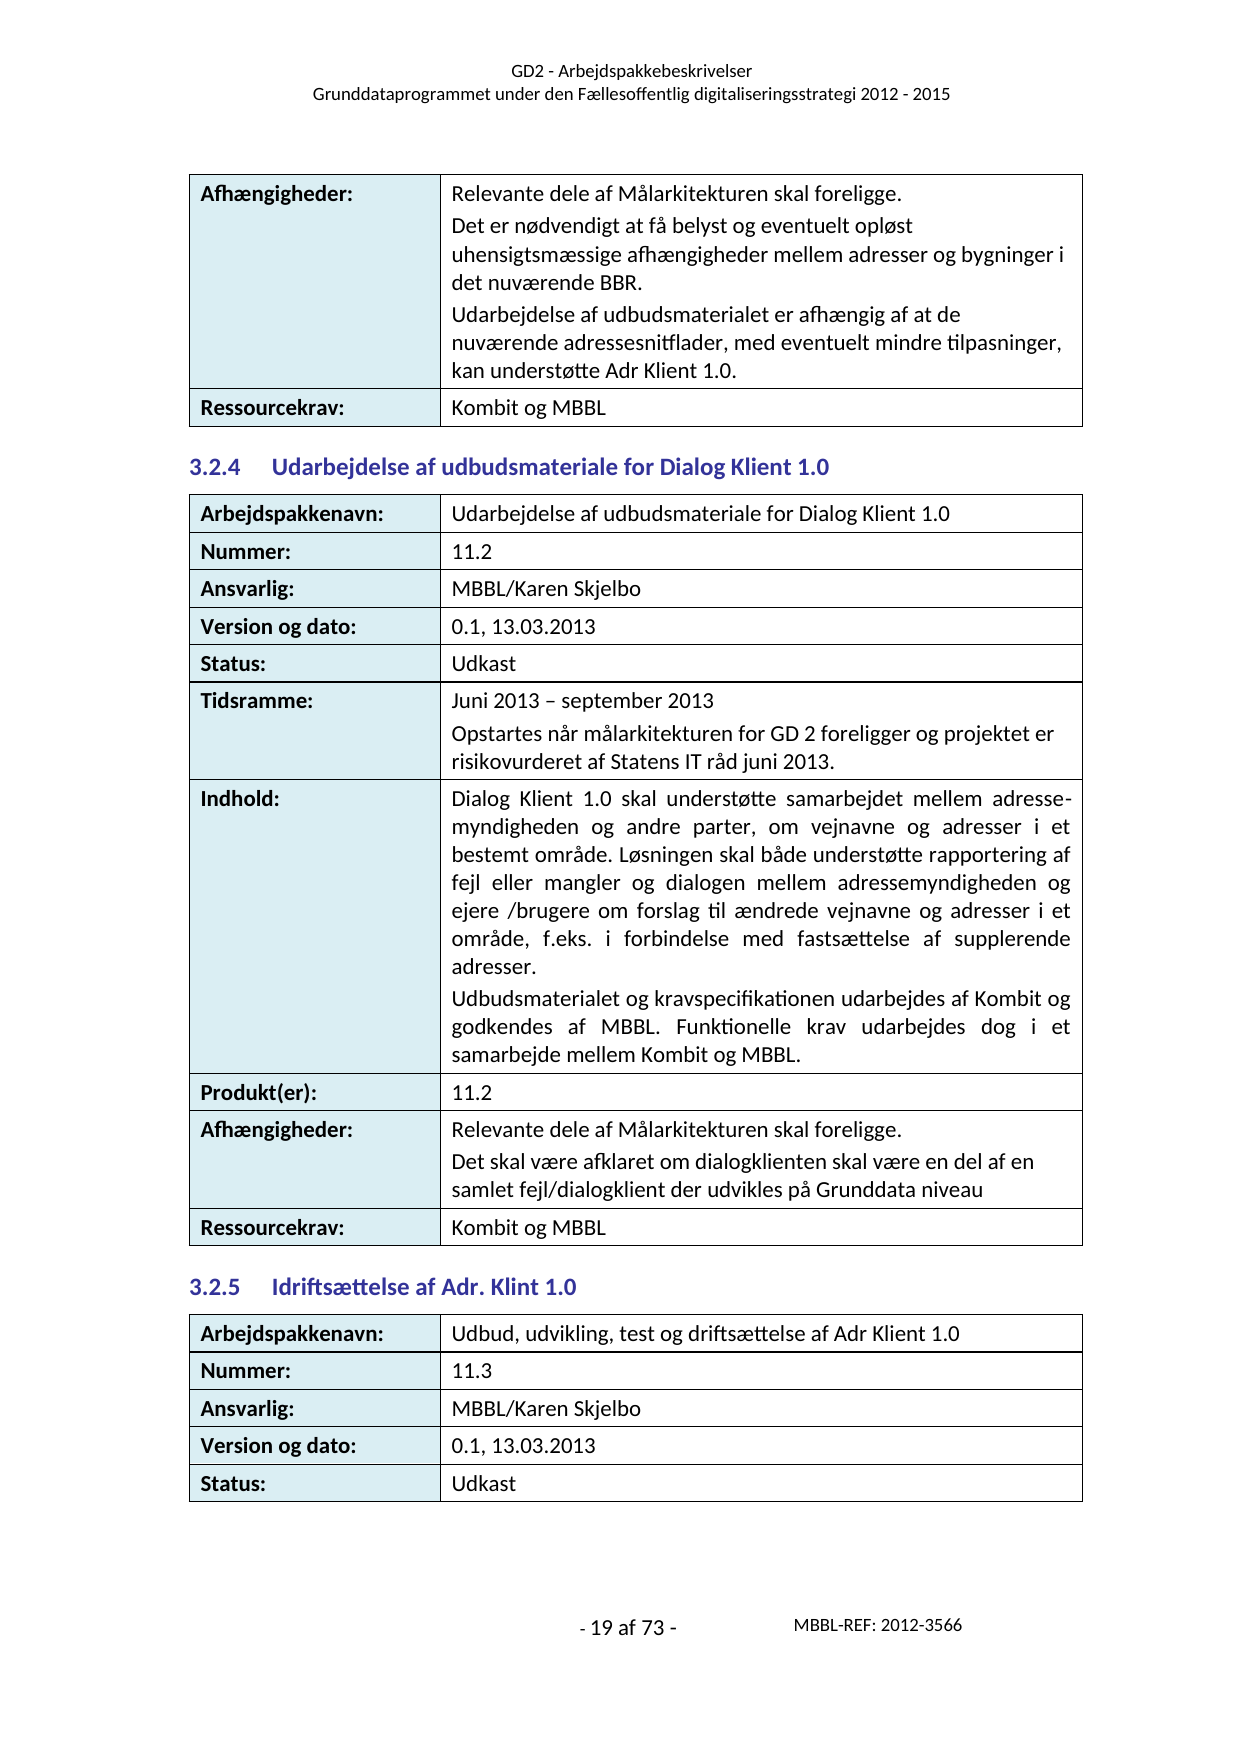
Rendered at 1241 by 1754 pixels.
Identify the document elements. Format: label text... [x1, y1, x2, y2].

table_cell Udkast [441, 645, 1082, 681]
table_cell Juni 2013 – september 2013 Opstartes når målarkitekturen for GD 2 foreligger og projektet er risikovurderet af Statens IT råd juni 2013. [441, 683, 1082, 779]
table_cell MBBL/Karen Skjelbo [441, 1390, 1082, 1426]
table_cell Ressourcekrav: [190, 1209, 440, 1245]
table_cell Status: [190, 645, 440, 681]
table_cell Ansvarlig: [190, 1390, 440, 1426]
table_cell Dialog Klient 1.0 skal understøtte samarbejdet mellem adressemyndigheden og andre parter, om vejnavne og adresser i et bestemt område. Løsningen skal både understøtte rapportering af fejl eller mangler og dialogen mellem adressemyndigheden og ejere /brugere om forslag til ændrede vejnavne og adresser i et område, f.eks. i forbindelse med fastsættelse af supplerende adresser. Udbudsmaterialet og kravspecifikationen udarbejdes af Kombit og godkendes af MBBL. Funktionelle krav udarbejdes dog i et samarbejde mellem Kombit og MBBL. [441, 780, 1082, 1073]
table_header Udbud, udvikling, test og driftsættelse af Adr Klient 1.0 [441, 1315, 1082, 1351]
table_cell Nummer: [190, 1353, 440, 1389]
subtitle Udarbejdelse af udbudsmateriale for Dialog Klient 1.0 [189, 452, 1075, 482]
table_cell Relevante dele af Målarkitekturen skal foreligge. Det skal være afklaret om dialogklienten skal være en del af en samlet fejl/dialogklient der udvikles på Grunddata niveau [441, 1111, 1082, 1208]
table_cell Version og dato: [190, 608, 440, 644]
table_cell Kombit og MBBL [441, 389, 1082, 426]
subtitle Idriftsættelse af Adr. Klint 1.0 [189, 1271, 1075, 1302]
table_header Udarbejdelse af udbudsmateriale for Dialog Klient 1.0 [441, 495, 1082, 532]
table_cell Status: [190, 1465, 440, 1501]
table_cell Indhold: [190, 780, 440, 1073]
table_cell Nummer: [190, 533, 440, 569]
table_cell Tidsramme: [190, 683, 440, 779]
table_cell 11.3 [441, 1353, 1082, 1389]
table_cell MBBL/Karen Skjelbo [441, 570, 1082, 607]
table_cell 11.2 [441, 1074, 1082, 1110]
table_cell Produkt(er): [190, 1074, 440, 1110]
table_cell 0.1, 13.03.2013 [441, 608, 1082, 644]
table_cell Relevante dele af Målarkitekturen skal foreligge. Det er nødvendigt at få belyst og eventuelt opløst uhensigtsmæssige afhængigheder mellem adresser og bygninger i det nuværende BBR. Udarbejdelse af udbudsmaterialet er afhængig af at de nuværende adressesnitflader, med eventuelt mindre tilpasninger, kan understøtte Adr Klient 1.0. [441, 175, 1082, 388]
table_header Arbejdspakkenavn: [190, 1315, 440, 1351]
table_cell Kombit og MBBL [441, 1209, 1082, 1245]
table_cell Afhængigheder: [190, 175, 440, 388]
table_cell 0.1, 13.03.2013 [441, 1427, 1082, 1463]
table_cell Udkast [441, 1465, 1082, 1501]
table_header Arbejdspakkenavn: [190, 495, 440, 532]
table_cell Afhængigheder: [190, 1111, 440, 1208]
table_cell Ressourcekrav: [190, 389, 440, 426]
table_cell Version og dato: [190, 1427, 440, 1463]
table_cell 11.2 [441, 533, 1082, 569]
table_cell Ansvarlig: [190, 570, 440, 607]
